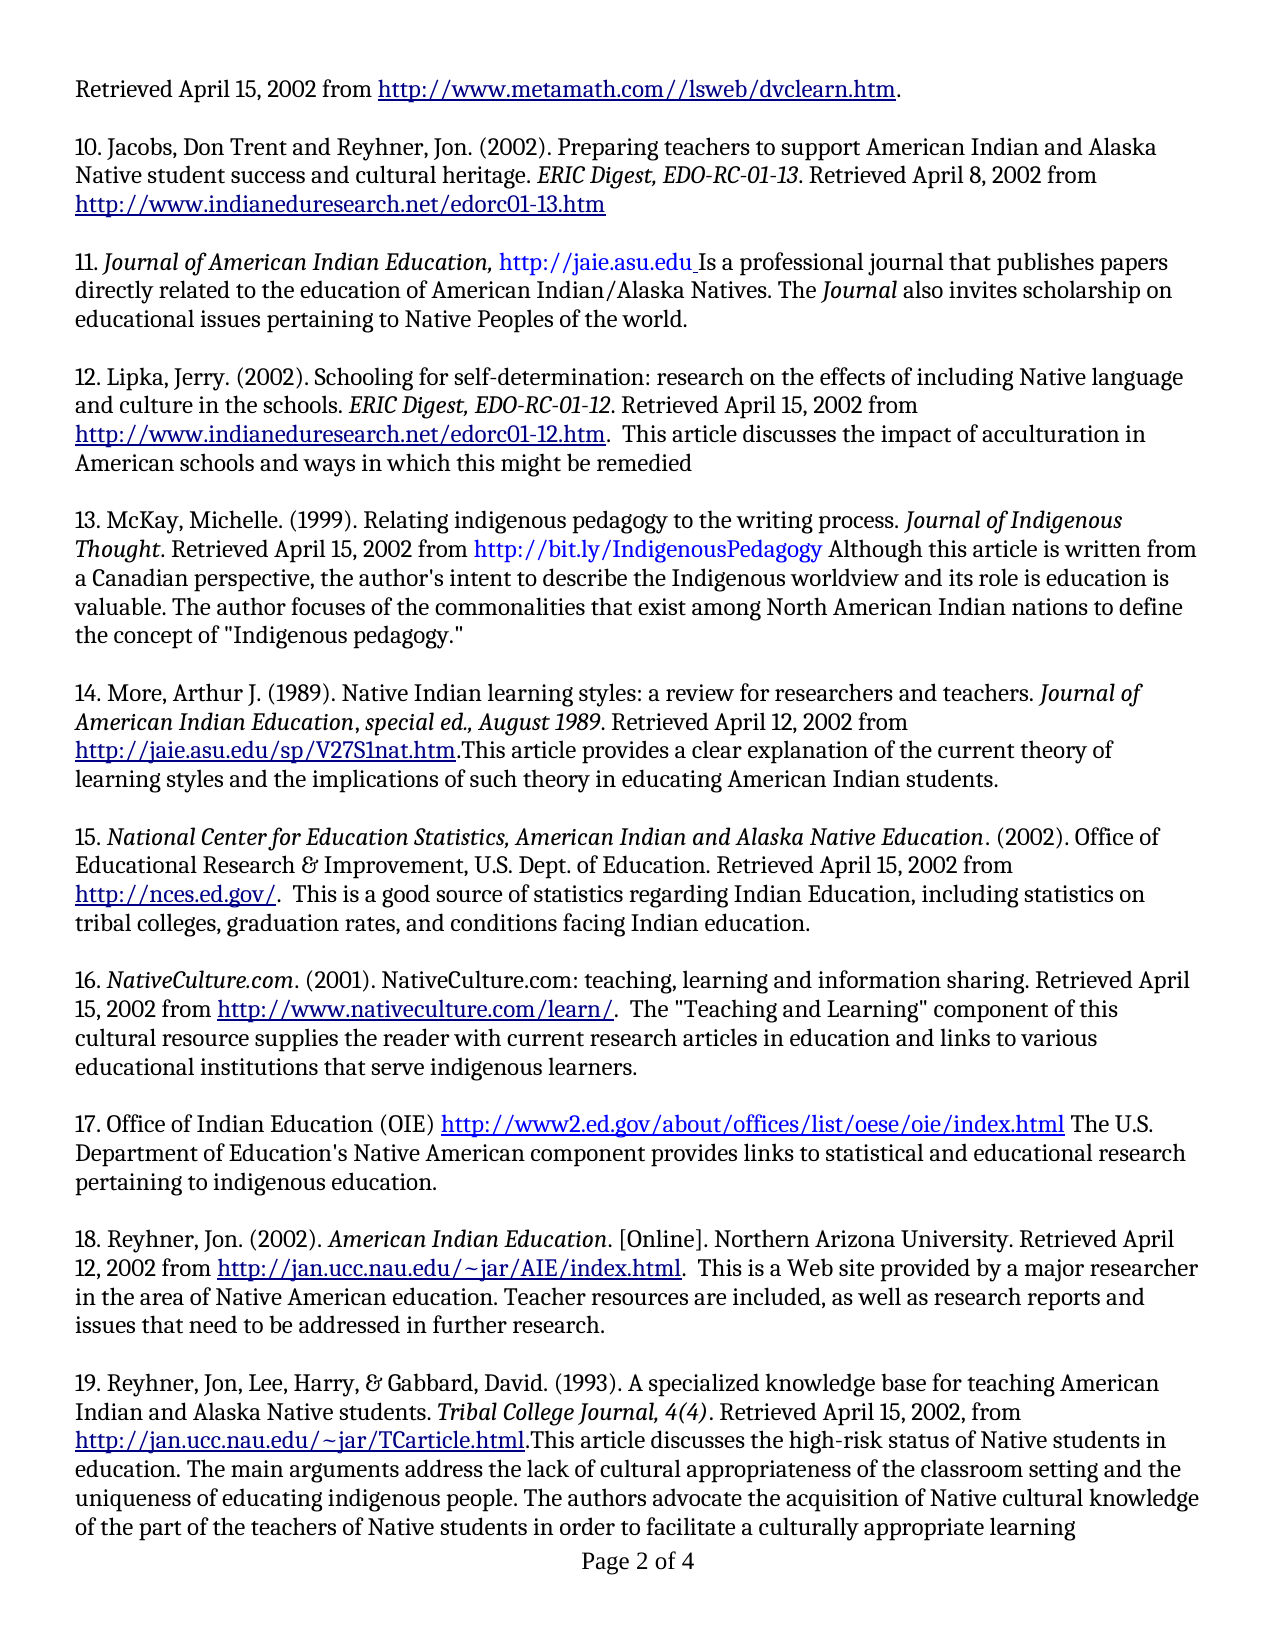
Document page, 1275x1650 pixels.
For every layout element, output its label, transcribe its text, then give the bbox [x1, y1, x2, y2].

text 14. More, Arthur J. (1989). Native Indian learning styles: a review for researchers and teachers. Journal of American Indian Education, special ed., August 1989. Retrieved April 12, 2002 from http://jaie.asu.edu/sp/V27S1nat.htm. This article provides a clear explanation of the current theory of learning styles and the implications of such theory in educating American Indian students. [75, 679, 1200, 794]
text 13. McKay, Michelle. (1999). Relating indigenous pedagogy to the writing process. Journal of Indigenous Thought. Retrieved April 15, 2002 from http://bit.ly/IndigenousPedagogy Although this article is written from a Canadian perspective, the author's intent to describe the Indigenous worldview and its role is education is valuable. The author focuses of the commonalities that exist among North American Indian nations to define the concept of "Indigenous pedagogy." [75, 506, 1200, 650]
text 10. Jacobs, Don Trent and Reyhner, Jon. (2002). Preparing teachers to support American Indian and Alaska Native student success and cultural heritage. ERIC Digest, EDO-RC-01-13. Retrieved April 8, 2002 from http://www.indianeduresearch.net/edorc01-13.htm [75, 132, 1200, 219]
text 16. NativeCulture.com. (2001). NativeCulture.com: teaching, learning and information sharing. Retrieved April 15, 2002 from http://www.nativeculture.com/learn/. The "Teaching and Learning" component of this cultural resource supplies the reader with current research articles in education and links to various educational institutions that serve indigenous learners. [75, 966, 1200, 1081]
text 15. National Center for Education Statistics, American Indian and Alaska Native Education. (2002). Office of Educational Research & Improvement, U.S. Dept. of Education. Retrieved April 15, 2002 from http://nces.ed.gov/. This is a good source of statistics regarding Indian Education, including statistics on tribal colleges, graduation rates, and conditions facing Indian education. [75, 822, 1200, 937]
text 18. Reyhner, Jon. (2002). American Indian Education. [Online]. Northern Arizona University. Retrieved April 12, 2002 from http://jan.ucc.nau.edu/~jar/AIE/index.html. This is a Web site provided by a major researcher in the area of Native American education. Teacher resources are included, as well as research reports and issues that need to be addressed in further research. [75, 1225, 1200, 1340]
text 11. Journal of American Indian Education, http://jaie.asu.edu Is a professional journal that publishes papers directly related to the education of American Indian/Alaska Natives. The Journal also invites scholarship on educational issues pertaining to Native Peoples of the world. [75, 247, 1200, 334]
text 12. Lipka, Jerry. (2002). Schooling for self-determination: research on the effects of including Native language and culture in the schools. ERIC Digest, EDO-RC-01-12. Retrieved April 15, 2002 from http://www.indianeduresearch.net/edorc01-12.htm. This article discusses the impact of acculturation in American schools and ways in which this might be remedied [75, 362, 1200, 477]
text 17. Office of Indian Education (OIE) http://www2.ed.gov/about/offices/list/oese/oie/index.html The U.S. Department of Education's Native American component provides links to statistical and educational research pertaining to indigenous education. [75, 1110, 1200, 1196]
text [75, 1369, 1200, 1541]
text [75, 75, 1200, 104]
